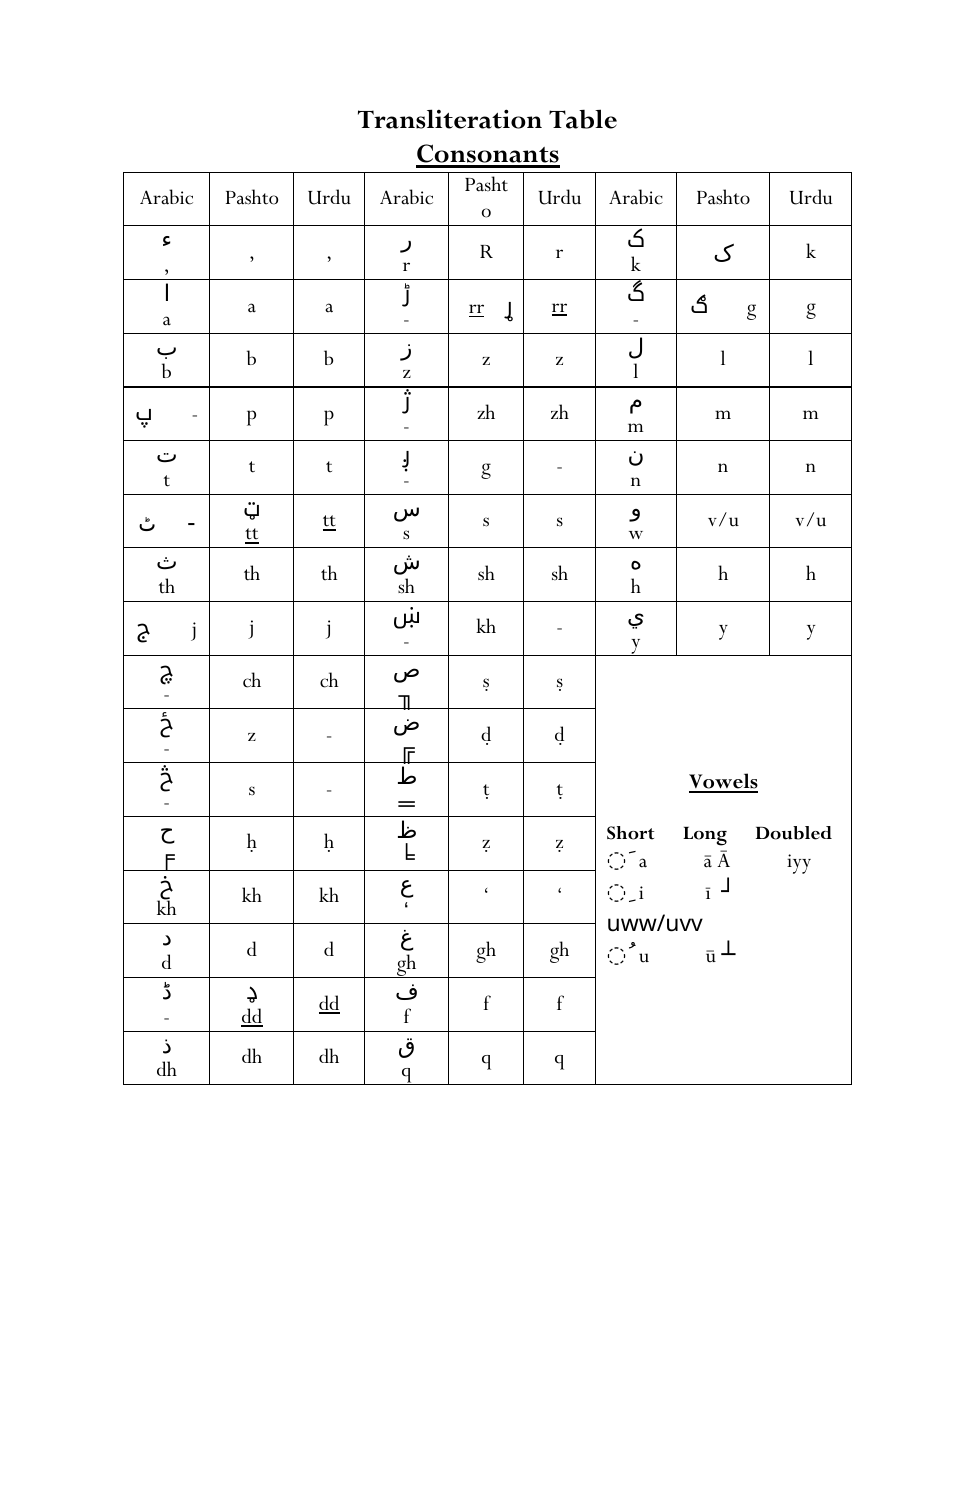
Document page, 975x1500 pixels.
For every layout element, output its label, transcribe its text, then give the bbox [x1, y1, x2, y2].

table_cell gh [449, 924, 523, 977]
table_cell - [524, 441, 595, 494]
table_cell ╔ [524, 709, 595, 762]
table_cell z [449, 334, 523, 386]
table_cell ک k [596, 226, 676, 279]
table_cell d [294, 924, 364, 977]
table_cell ي y [596, 602, 676, 654]
table_cell ا a [124, 280, 209, 333]
table_header Pashto [449, 173, 523, 225]
table_cell y [770, 602, 851, 654]
table_cell rr ړ [449, 280, 523, 333]
table_cell و w [596, 495, 676, 547]
table_cell ه h [596, 548, 676, 601]
table_cell ڑ - [365, 280, 448, 333]
table_cell ږ - [365, 441, 448, 494]
table_cell z [210, 709, 293, 762]
table_cell h [770, 548, 851, 601]
table_cell څ - [124, 763, 209, 816]
table_cell ‘ [449, 871, 523, 923]
table_cell a [210, 280, 293, 333]
table_cell gh [524, 924, 595, 977]
table_cell rr [524, 280, 595, 333]
table_cell ب b [124, 334, 209, 386]
table_cell n [677, 441, 769, 494]
table_cell ╔ [449, 709, 523, 762]
table_cell h [677, 548, 769, 601]
table_cell - [294, 709, 364, 762]
table_cell ch [294, 656, 364, 708]
table_cell ښ - [365, 602, 448, 654]
table_cell , [210, 226, 293, 279]
table_cell ر r [365, 226, 448, 279]
text Transliteration Table [90, 105, 885, 138]
table_header Urdu [524, 173, 595, 225]
table_cell ګ g [677, 280, 769, 333]
table_header Arabic [596, 173, 676, 225]
table_cell r [524, 226, 595, 279]
table_cell j [294, 602, 364, 654]
table_cell ╒ [210, 817, 293, 869]
table_cell ╖ [524, 656, 595, 708]
table_cell ‘ [524, 871, 595, 923]
table_cell tt [294, 495, 364, 547]
table_cell ع ‘ [365, 871, 448, 923]
table_cell dh [210, 1032, 293, 1084]
table_cell s [210, 763, 293, 816]
table_cell q [524, 1032, 595, 1084]
table_cell چ - [124, 656, 209, 708]
table_cell t [210, 441, 293, 494]
table_cell z [524, 334, 595, 386]
table_header Pashto [210, 173, 293, 225]
table_cell zh [449, 388, 523, 440]
table_cell kh [449, 602, 523, 654]
table_cell ژ - [365, 388, 448, 440]
table_cell پ - [124, 388, 209, 440]
table_cell y [677, 602, 769, 654]
table_cell ح ╒ [124, 817, 209, 869]
table_cell th [294, 548, 364, 601]
table_cell m [677, 388, 769, 440]
table_cell ص ╖ [365, 656, 448, 708]
table_cell ذ dh [124, 1032, 209, 1084]
table_cell ╒ [294, 817, 364, 869]
table_cell d [210, 924, 293, 977]
table_header Urdu [294, 173, 364, 225]
table_cell p [294, 388, 364, 440]
table_cell گ - [596, 280, 676, 333]
table_cell ت t [124, 441, 209, 494]
table_cell dd [294, 978, 364, 1031]
table_cell l [677, 334, 769, 386]
table_cell g [449, 441, 523, 494]
text Consonants [90, 138, 885, 172]
table_cell v/u [677, 495, 769, 547]
table_cell s [524, 495, 595, 547]
table_cell kh [210, 871, 293, 923]
table_cell j [210, 602, 293, 654]
table_cell sh [449, 548, 523, 601]
table_cell م m [596, 388, 676, 440]
table_cell ═ [524, 763, 595, 816]
table_cell zh [524, 388, 595, 440]
table_cell t [294, 441, 364, 494]
table_cell ╖ [449, 656, 523, 708]
table_header Pashto [677, 173, 769, 225]
table_cell ╘ [449, 817, 523, 869]
table_cell د d [124, 924, 209, 977]
table_cell th [210, 548, 293, 601]
table_cell kh [294, 871, 364, 923]
table_cell غ gh [365, 924, 448, 977]
table_cell ض ╔ [365, 709, 448, 762]
table_cell - [294, 763, 364, 816]
table_cell s [449, 495, 523, 547]
table_cell a [294, 280, 364, 333]
table_cell g [770, 280, 851, 333]
table_cell m [770, 388, 851, 440]
table_cell b [210, 334, 293, 386]
table_cell ╘ [524, 817, 595, 869]
table_cell R [449, 226, 523, 279]
table_cell q [449, 1032, 523, 1084]
table_cell sh [524, 548, 595, 601]
table_header Arabic [124, 173, 209, 225]
table_cell ٹ - [124, 495, 209, 547]
table_cell ═ [449, 763, 523, 816]
table_cell ډ dd [210, 978, 293, 1031]
table_cell , [294, 226, 364, 279]
table_cell ظ ╘ [365, 817, 448, 869]
table_cell Vowels Short Long Doubled َ a ┐ └ iyy ِ i ┘ ┘ uww/uvv ُ u ┴ ┴ [596, 656, 851, 1084]
table_cell f [449, 978, 523, 1031]
table_cell ء , [124, 226, 209, 279]
table_cell ن n [596, 441, 676, 494]
table_header Arabic [365, 173, 448, 225]
table_cell ڈ - [124, 978, 209, 1031]
table_cell ث th [124, 548, 209, 601]
table_cell v/u [770, 495, 851, 547]
table_cell ک [677, 226, 769, 279]
table_cell خ kh [124, 871, 209, 923]
table_cell ل l [596, 334, 676, 386]
table_cell ځ - [124, 709, 209, 762]
table_cell ق q [365, 1032, 448, 1084]
table_cell ط ═ [365, 763, 448, 816]
table_cell ز z [365, 334, 448, 386]
table_cell dh [294, 1032, 364, 1084]
table_cell f [524, 978, 595, 1031]
table_cell b [294, 334, 364, 386]
table_cell p [210, 388, 293, 440]
table_cell ch [210, 656, 293, 708]
table_cell ټ tt [210, 495, 293, 547]
table_cell n [770, 441, 851, 494]
table_header Urdu [770, 173, 851, 225]
table_cell س s [365, 495, 448, 547]
table_cell ج j [124, 602, 209, 654]
table_cell ش sh [365, 548, 448, 601]
table_cell l [770, 334, 851, 386]
table_cell k [770, 226, 851, 279]
table_cell ف f [365, 978, 448, 1031]
table_cell - [524, 602, 595, 654]
